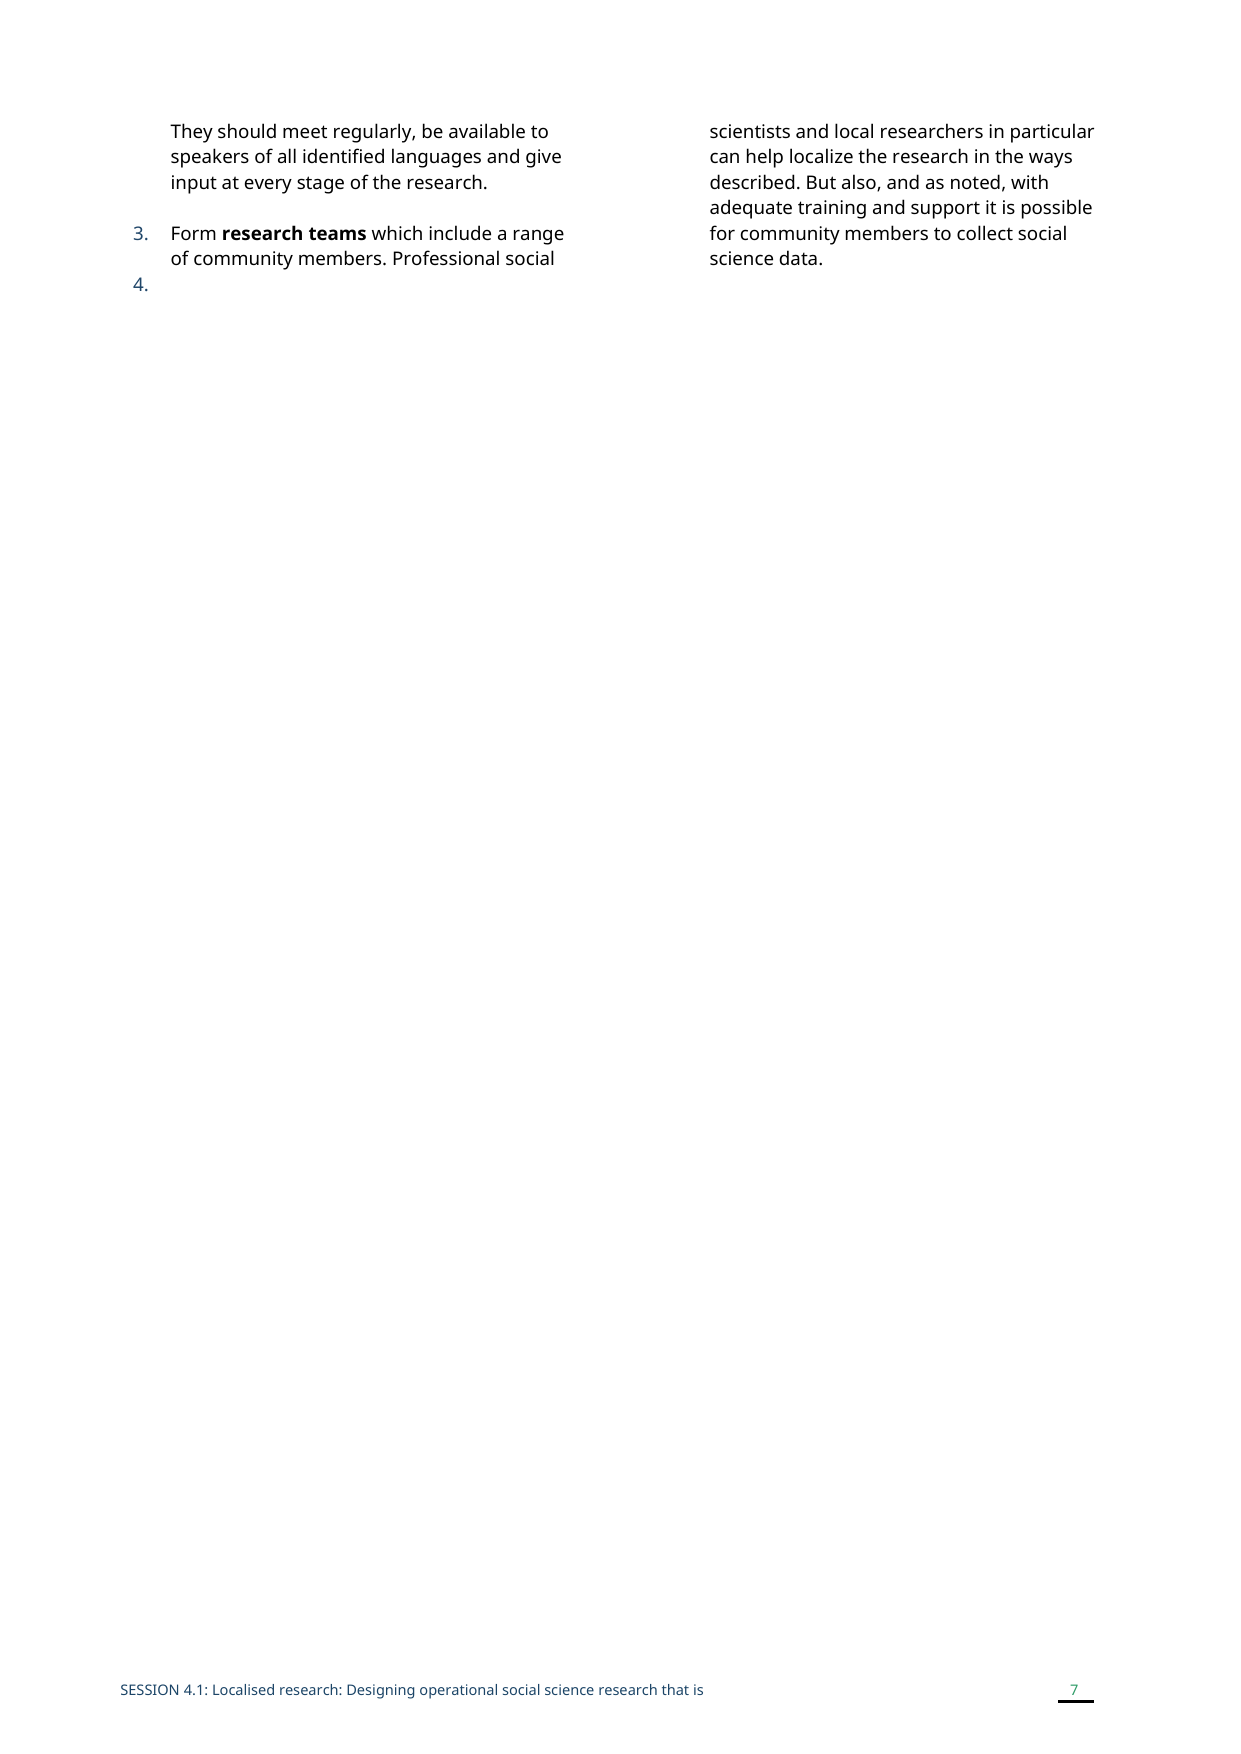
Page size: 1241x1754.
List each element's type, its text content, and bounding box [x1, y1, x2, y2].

text Form research teams which include a range of community members. Professional social scientists and local researchers in particular can help localize the research in the ways described. But also, and as noted, with adequate training and support it is possible for community members to collect social science data. [133, 220, 583, 271]
text Form research teams which include a range of community members. Professional social scientists and local researchers in particular can help localize the research in the ways described. But also, and as noted, with adequate training and support it is possible for community members to collect social science data. [672, 118, 1122, 271]
